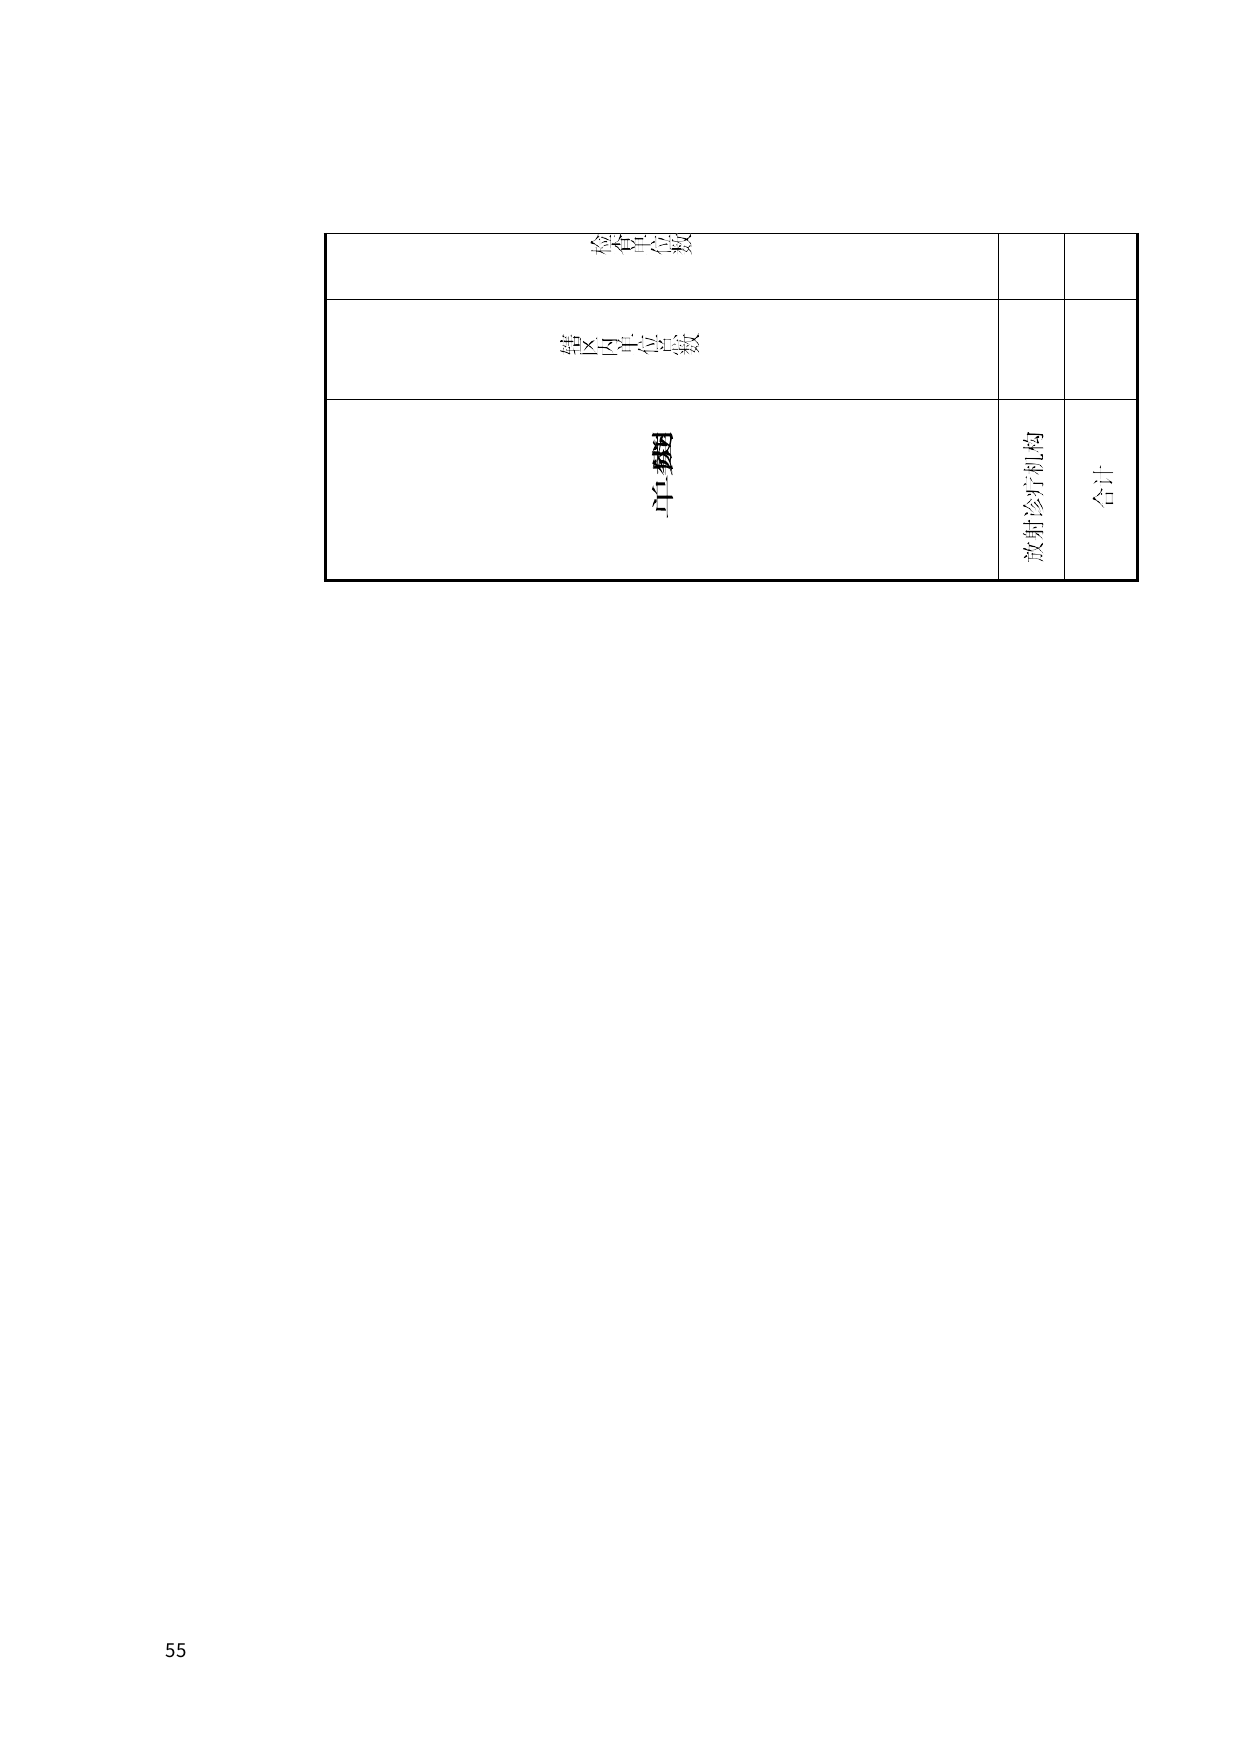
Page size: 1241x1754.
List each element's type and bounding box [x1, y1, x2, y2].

table_cell [1065, 300, 1136, 398]
table_cell [327, 234, 998, 299]
table_cell [1065, 400, 1136, 579]
table_cell [999, 234, 1064, 299]
table_cell [999, 400, 1064, 579]
picture [1022, 432, 1044, 562]
table_cell [1065, 234, 1136, 299]
table_cell [327, 400, 998, 579]
picture [560, 333, 700, 355]
picture [1092, 465, 1114, 508]
picture [590, 233, 692, 255]
table_cell [999, 300, 1064, 398]
table_cell [327, 300, 998, 398]
